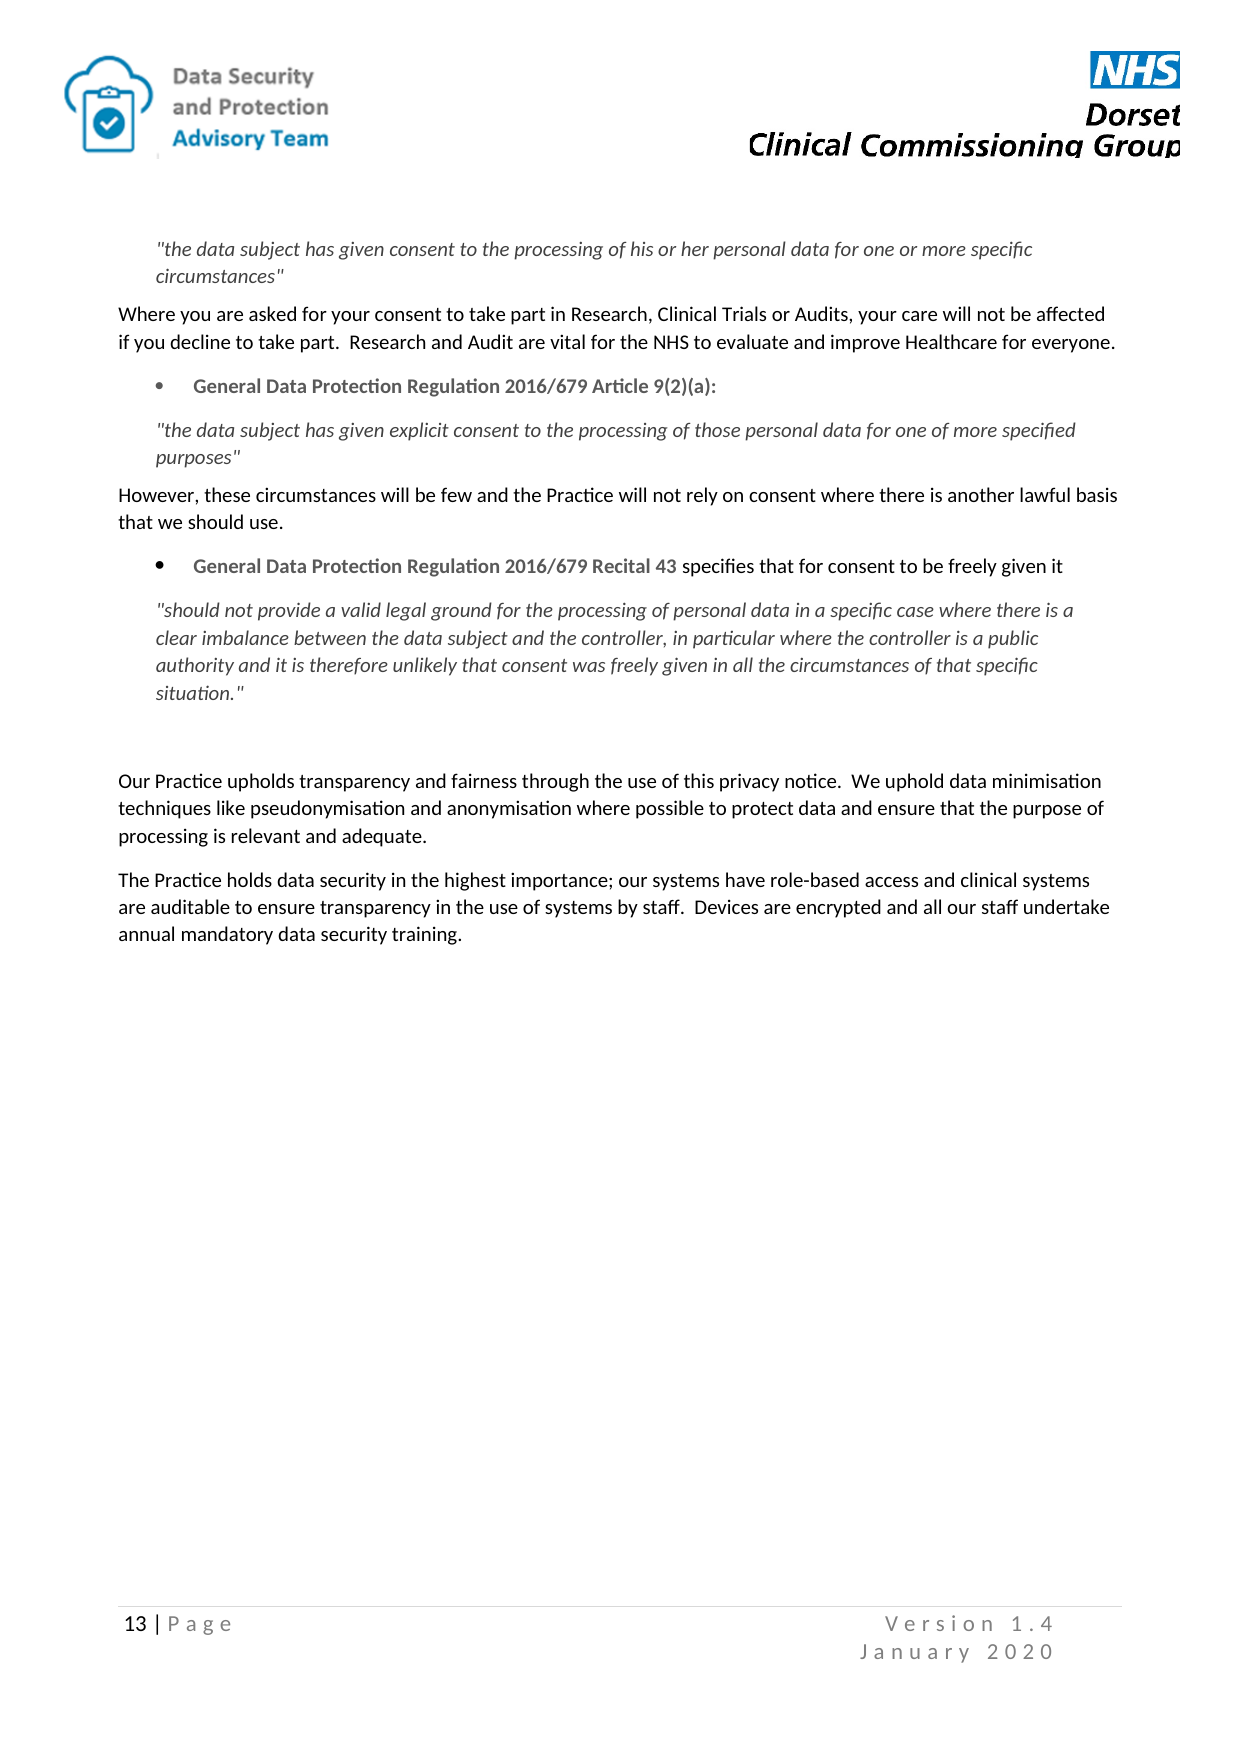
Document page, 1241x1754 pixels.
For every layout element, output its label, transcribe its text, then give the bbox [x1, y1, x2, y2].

text "the data subject has given explicit consent to the processing of those personal data for one of more specified purposes" [156, 417, 1122, 470]
picture [748, 51, 1180, 158]
picture [62, 45, 328, 158]
text Where you are asked for your consent to take part in Research, Clinical Trials or Audits, your care will not be affected if you decline to take part. Research and Audit are vital for the NHS to evaluate and improve Healthcare for everyone. [118, 301, 1122, 354]
list General Data Protection Regulation 2016/679 Recital 43 specifies that for consent to be freely given it [156, 554, 1122, 579]
text The Practice holds data security in the highest importance; our systems have role-based access and clinical systems are auditable to ensure transparency in the use of systems by staff. Devices are encrypted and all our staff undertake annual mandatory data security training. [118, 867, 1122, 947]
text "the data subject has given consent to the processing of his or her personal data for one or more specific circumstances" [156, 236, 1122, 289]
text "should not provide a valid legal ground for the processing of personal data in a specific case where there is a clear imbalance between the data subject and the controller, in particular where the controller is a public authority and it is therefore unlikely that consent was freely given in all the circumstances of that specific situation." [156, 598, 1122, 705]
subtitle General Data Protection Regulation 2016/679 Article 9(2)(a): [156, 373, 1122, 398]
text Our Practice upholds transparency and fairness through the use of this privacy notice. We uphold data minimisation techniques like pseudonymisation and anonymisation where possible to protect data and ensure that the purpose of processing is relevant and adequate. [118, 768, 1122, 848]
text However, these circumstances will be few and the Practice will not rely on consent where there is another lawful basis that we should use. [118, 482, 1122, 535]
